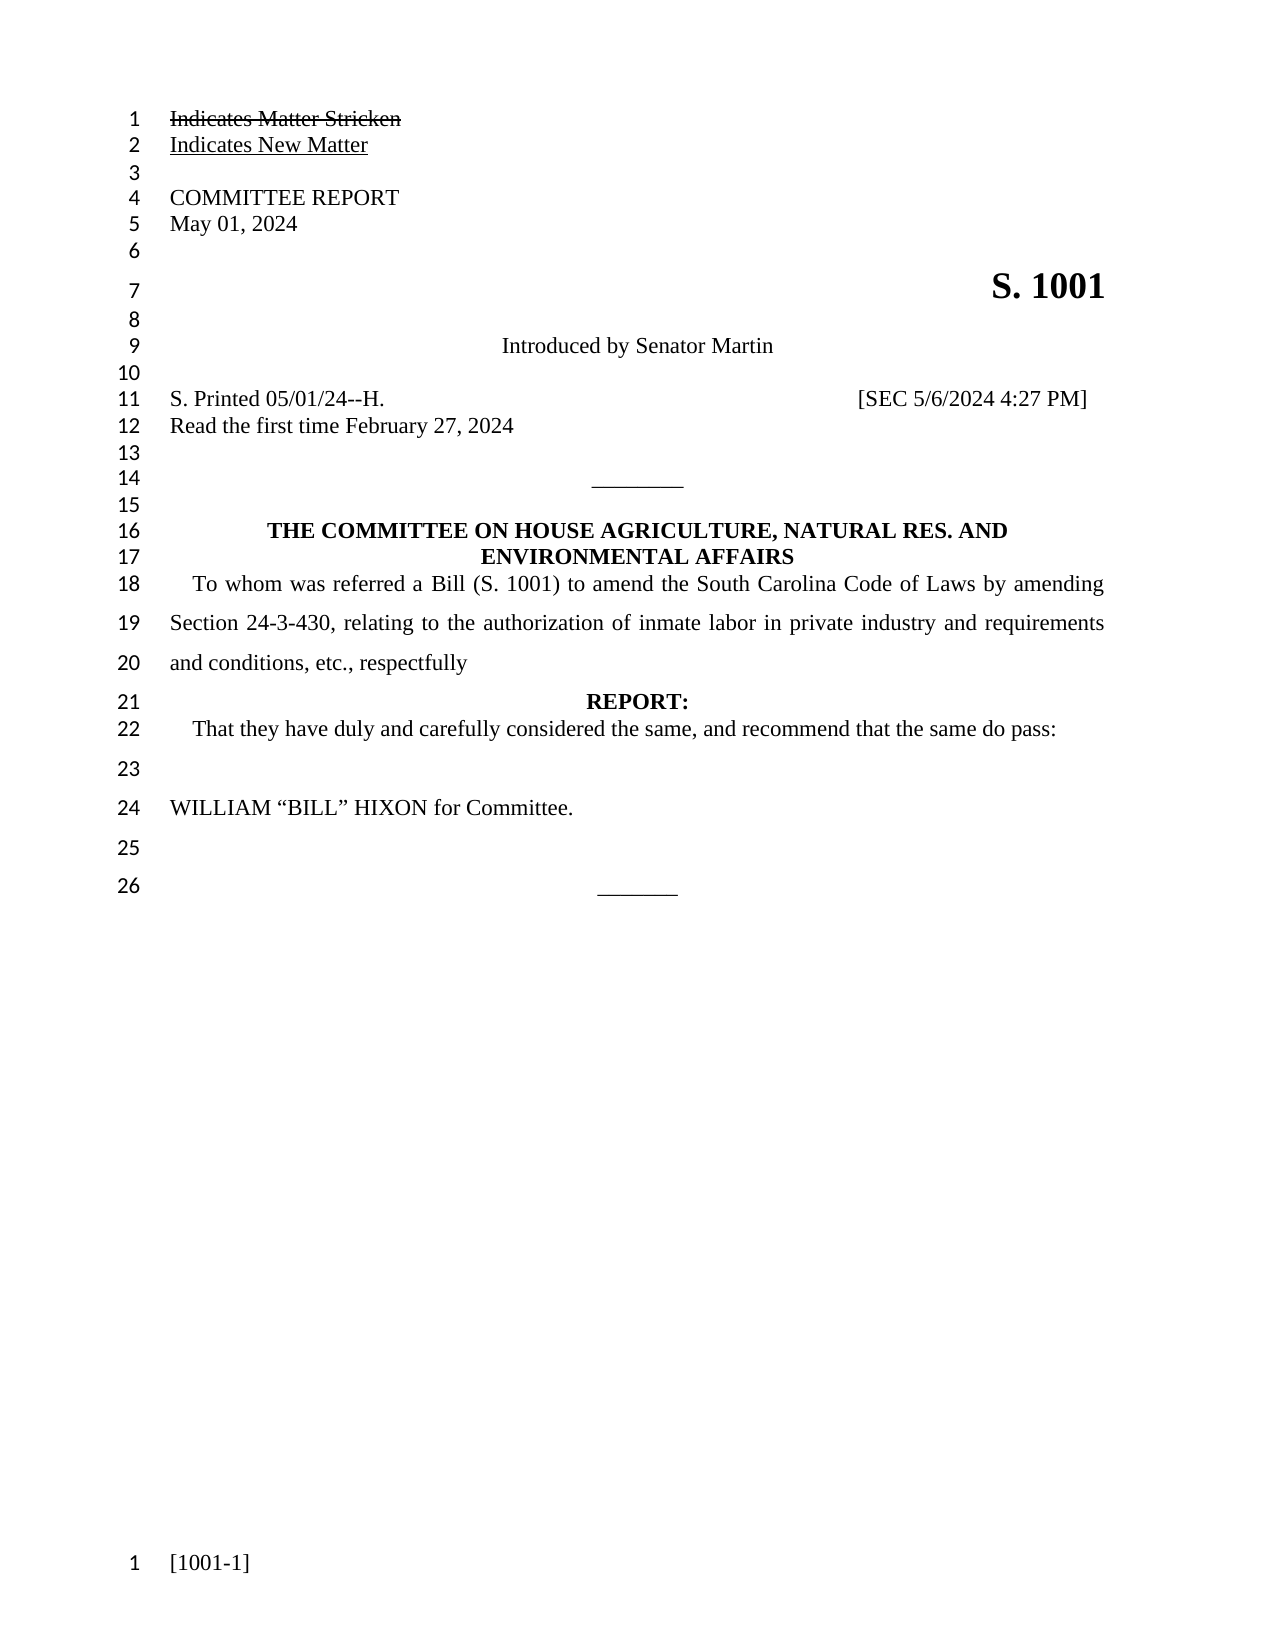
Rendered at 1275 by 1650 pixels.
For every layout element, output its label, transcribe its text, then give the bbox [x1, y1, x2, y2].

text The committee on [169, 517, 1106, 570]
text _______ [169, 872, 1106, 899]
text for Committee. [169, 793, 1106, 820]
text ________ [169, 464, 1106, 491]
text . Printed --. [SEC 5/6/2024 4:27 PM] [169, 385, 1106, 412]
text Indicates New Matter [169, 131, 1106, 158]
text Read the first time [169, 412, 1106, 438]
title To whom was referred a () , etc., respectfully [169, 570, 1106, 675]
text Introduced by [169, 333, 1106, 359]
text Indicates Matter Stricken [169, 105, 1106, 131]
text Report: [169, 688, 1106, 714]
